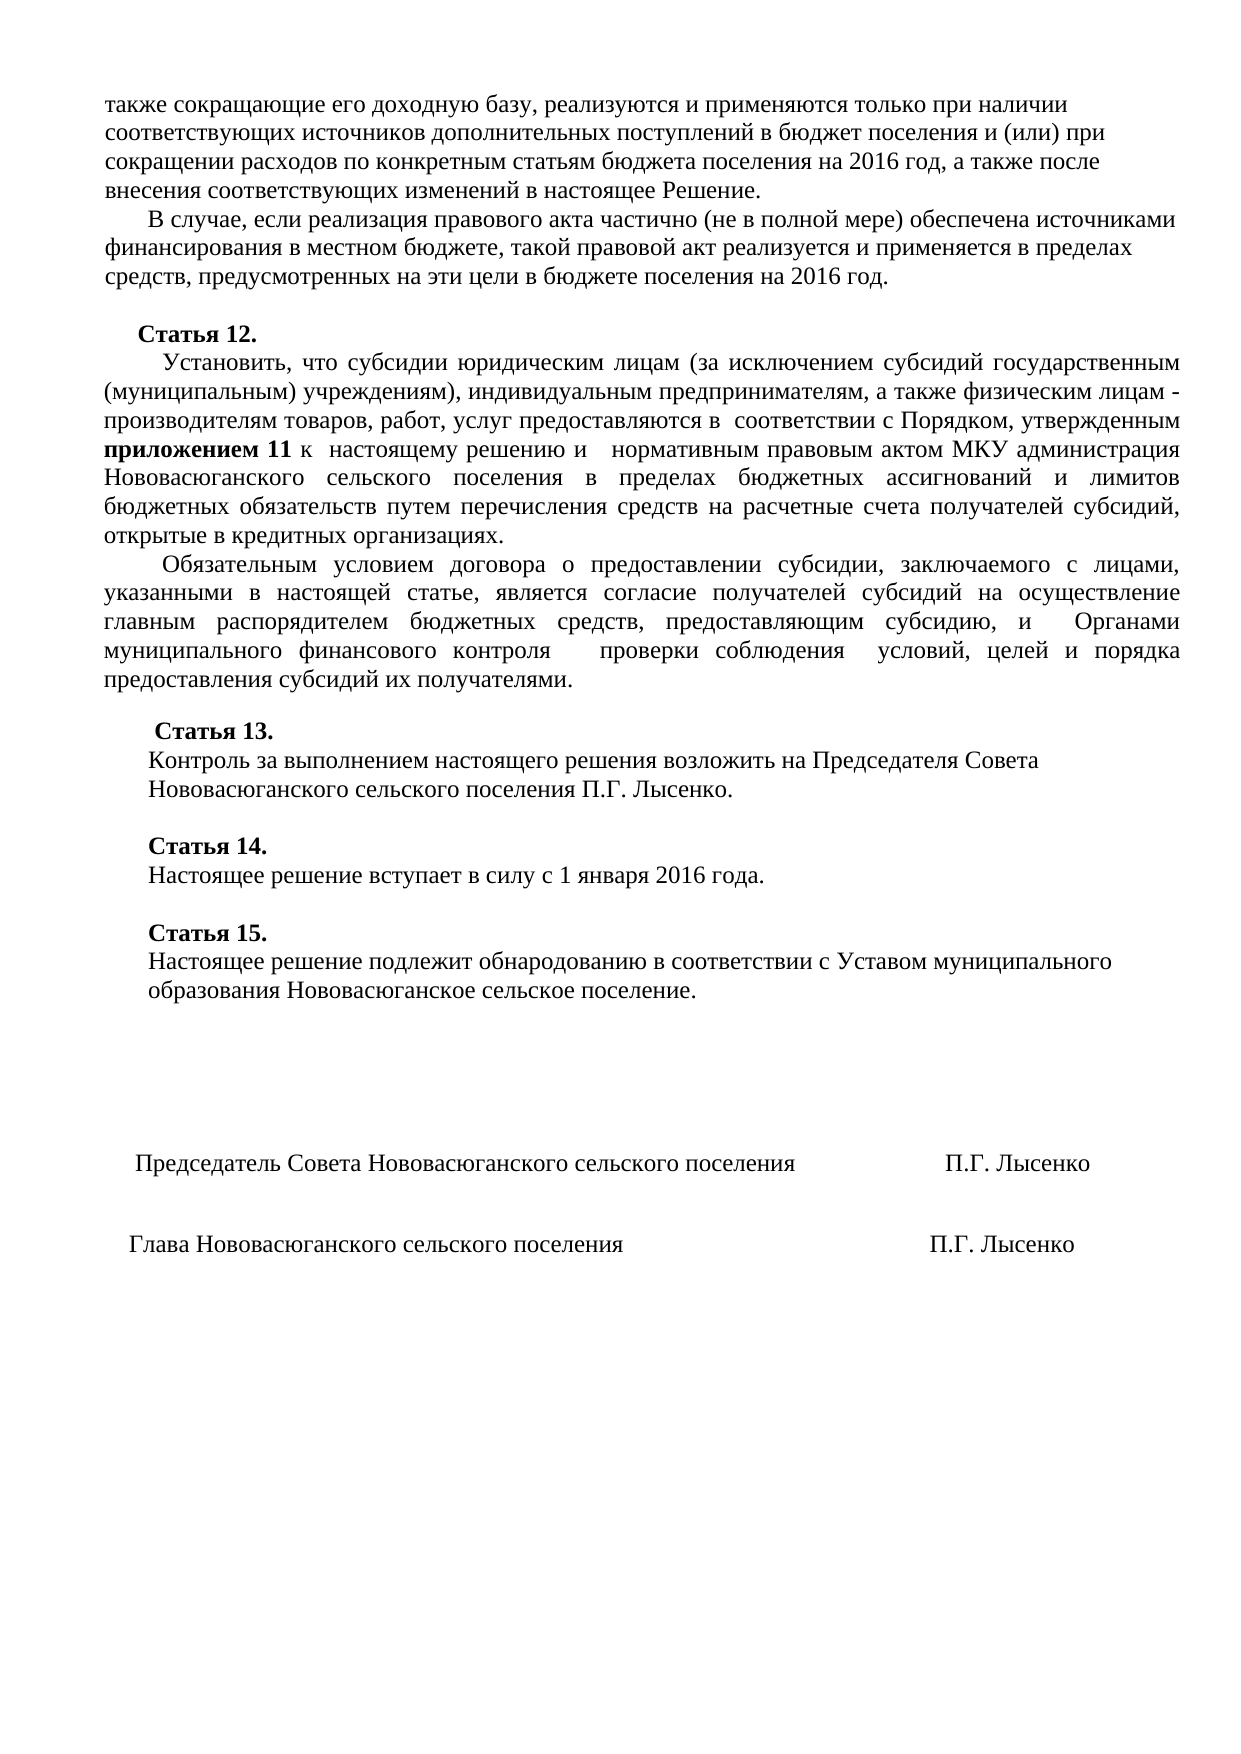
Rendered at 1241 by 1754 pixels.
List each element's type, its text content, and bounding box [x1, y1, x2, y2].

text Статья 15. [103, 918, 1181, 946]
text Статья 14. [103, 831, 1181, 860]
text Обязательным условием договора о предоставлении субсидии, заключаемого с лицами, указанными в настоящей статье, является согласие получателей субсидий на осуществление главным распорядителем бюджетных средств, предоставляющим субсидию, и Органами муниципального финансового контроля проверки соблюдения условий, целей и порядка предоставления субсидий их получателями. [103, 549, 1181, 692]
text Настоящее решение вступает в силу с 1 января 2016 года. [103, 860, 1181, 889]
text Установить, что субсидии юридическим лицам (за исключением субсидий государственным (муниципальным) учреждениям), индивидуальным предпринимателям, а также физическим лицам - производителям товаров, работ, услуг предоставляются в соответствии с Порядком, утвержденным приложением 11 к настоящему решению и нормативным правовым актом МКУ администрация Нововасюганского сельского поселения в пределах бюджетных ассигнований и лимитов бюджетных обязательств путем перечисления средств на расчетные счета получателей субсидий, открытые в кредитных организациях. [103, 347, 1181, 549]
text Статья 13. [103, 716, 1181, 745]
text Глава Нововасюганского сельского поселения П.Г. Лысенко [103, 1229, 1181, 1258]
text образования Нововасюганское сельское поселение. [103, 975, 1181, 1004]
text Настоящее решение подлежит обнародованию в соответствии с Уставом муниципального [103, 946, 1181, 975]
text Председатель Совета Нововасюганского сельского поселения П.Г. Лысенко [103, 1148, 1181, 1176]
text Статья 12. [103, 319, 1180, 347]
text Контроль за выполнением настоящего решения возложить на Председателя Совета [103, 745, 1181, 774]
text Нововасюганского сельского поселения П.Г. Лысенко. [103, 774, 1181, 803]
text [104, 89, 1180, 204]
text В случае, если реализация правового акта частично (не в полной мере) обеспечена источниками финансирования в местном бюджете, такой правовой акт реализуется и применяется в пределах средств, предусмотренных на эти цели в бюджете поселения на 2016 год. [104, 204, 1180, 290]
